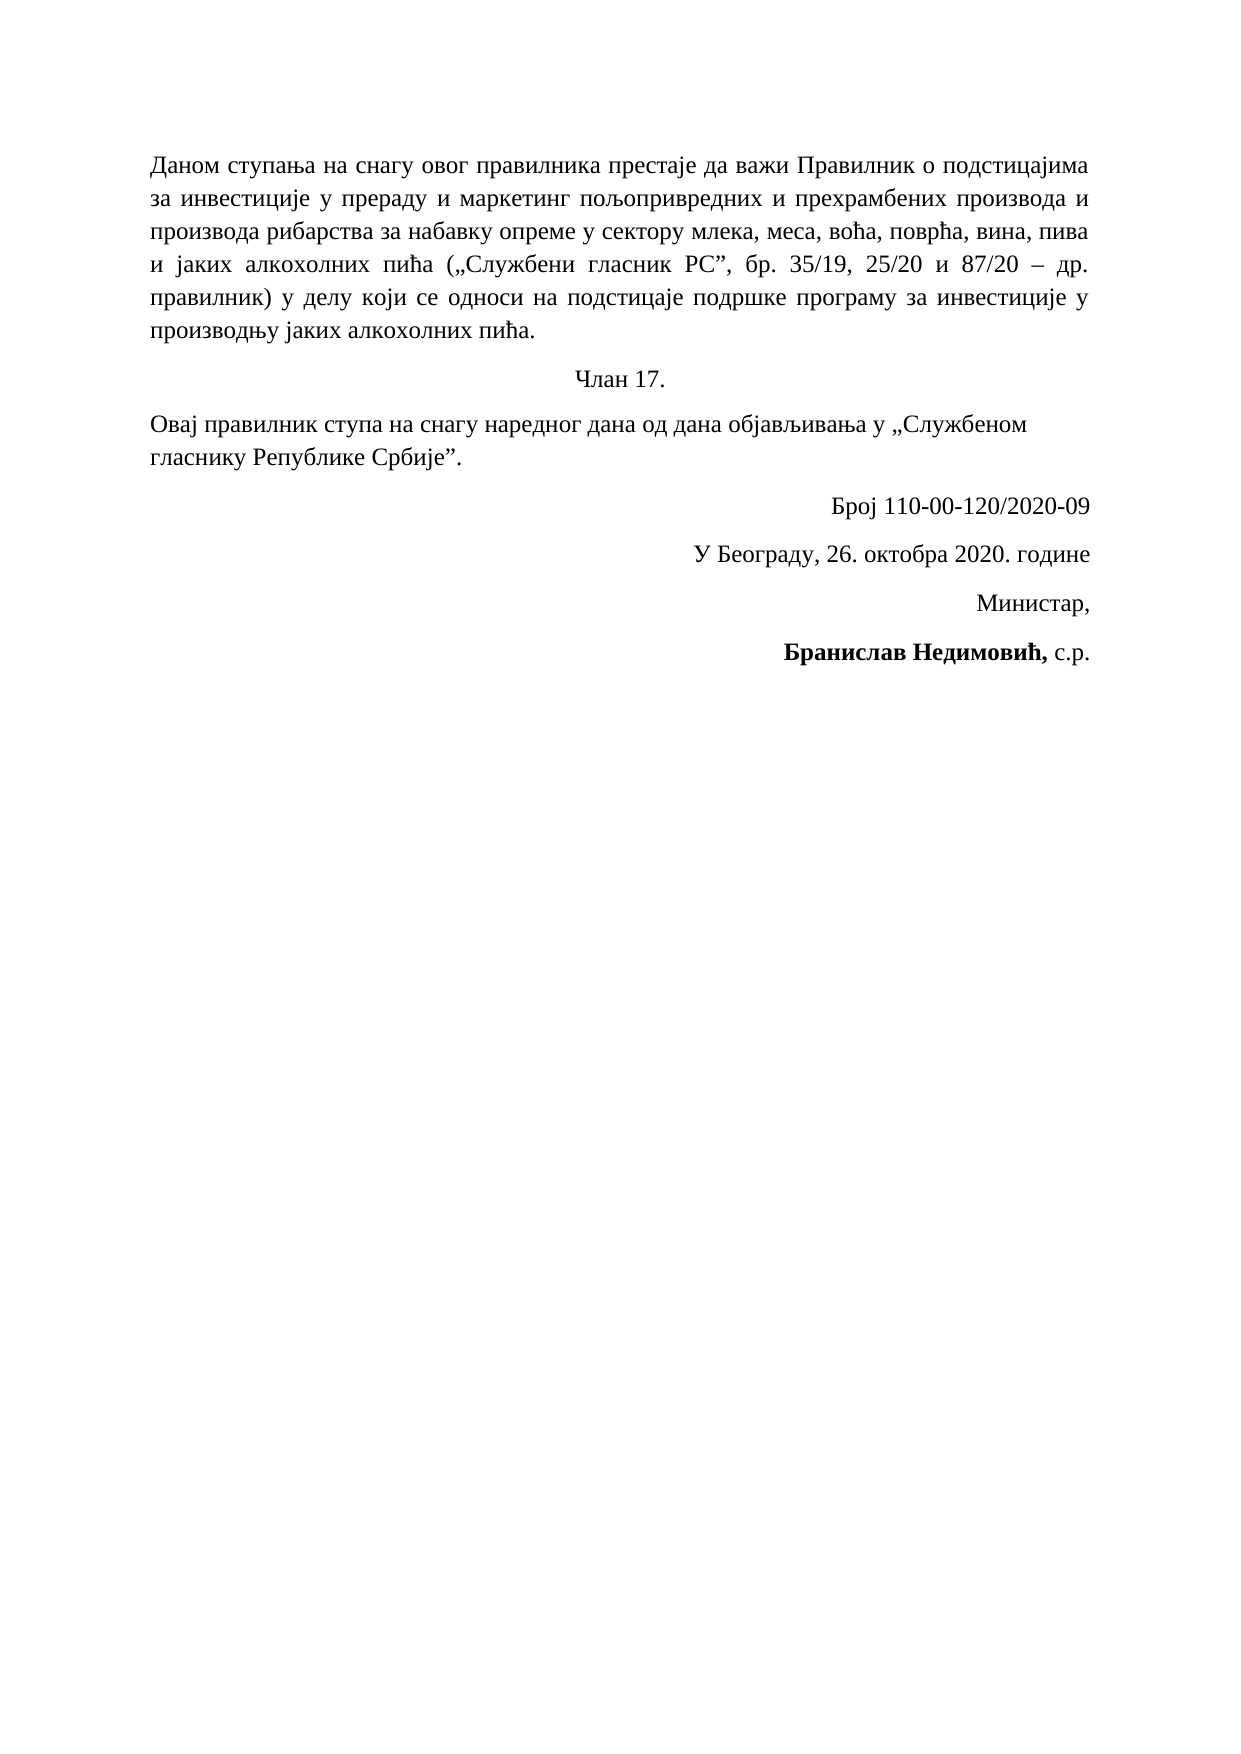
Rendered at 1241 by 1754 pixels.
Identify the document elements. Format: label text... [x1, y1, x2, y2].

text Бранислав Недимовић, с.р. [150, 637, 1090, 666]
text У Београду, 26. октобра 2020. године [150, 539, 1090, 568]
text Даном ступања на снагу овог правилника престаје да важи Правилник о подстицајима за инвестиције у прераду и маркетинг пољопривредних и прехрамбених производа и производа рибарства за набавку опреме у сектору млека, меса, воћа, поврћа, вина, пива и јаких алкохолних пића („Службени гласник РСˮ, бр. 35/19, 25/20 и 87/20 – др. правилник) у делу који се односи на подстицаје подршке програму за инвестиције у производњу јаких алкохолних пића. [150, 150, 1090, 344]
text Број 110-00-120/2020-09 [150, 491, 1090, 520]
text Члан 17. [150, 364, 1090, 392]
text Министар, [150, 588, 1090, 617]
text Овај правилник ступа на снагу наредног дана од дана објављивања у „Службеном гласнику Републике Србије”. [150, 409, 1090, 471]
